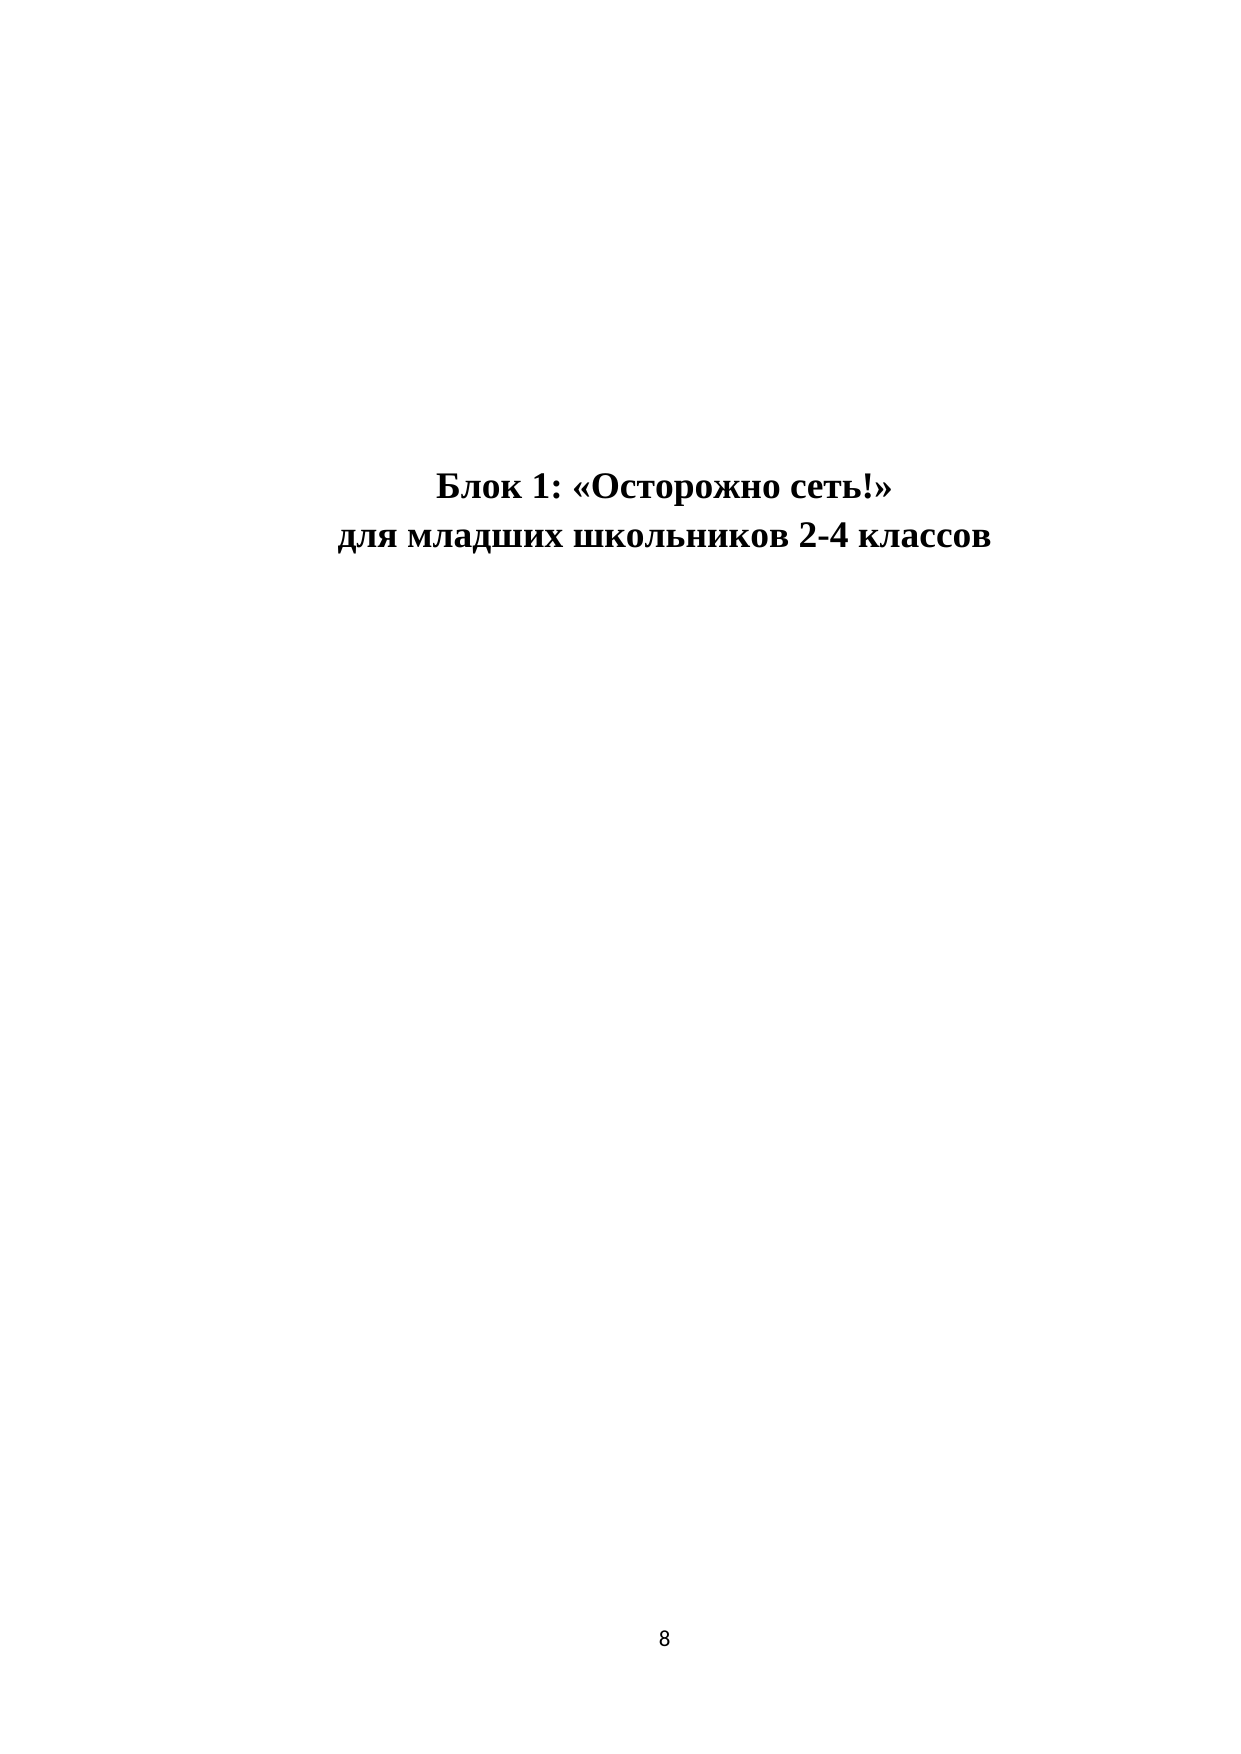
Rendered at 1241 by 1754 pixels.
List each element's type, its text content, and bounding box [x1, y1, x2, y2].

text для младших школьников 2-4 классов [177, 513, 1152, 556]
text Блок 1: «Осторожно сеть!» [177, 463, 1152, 506]
